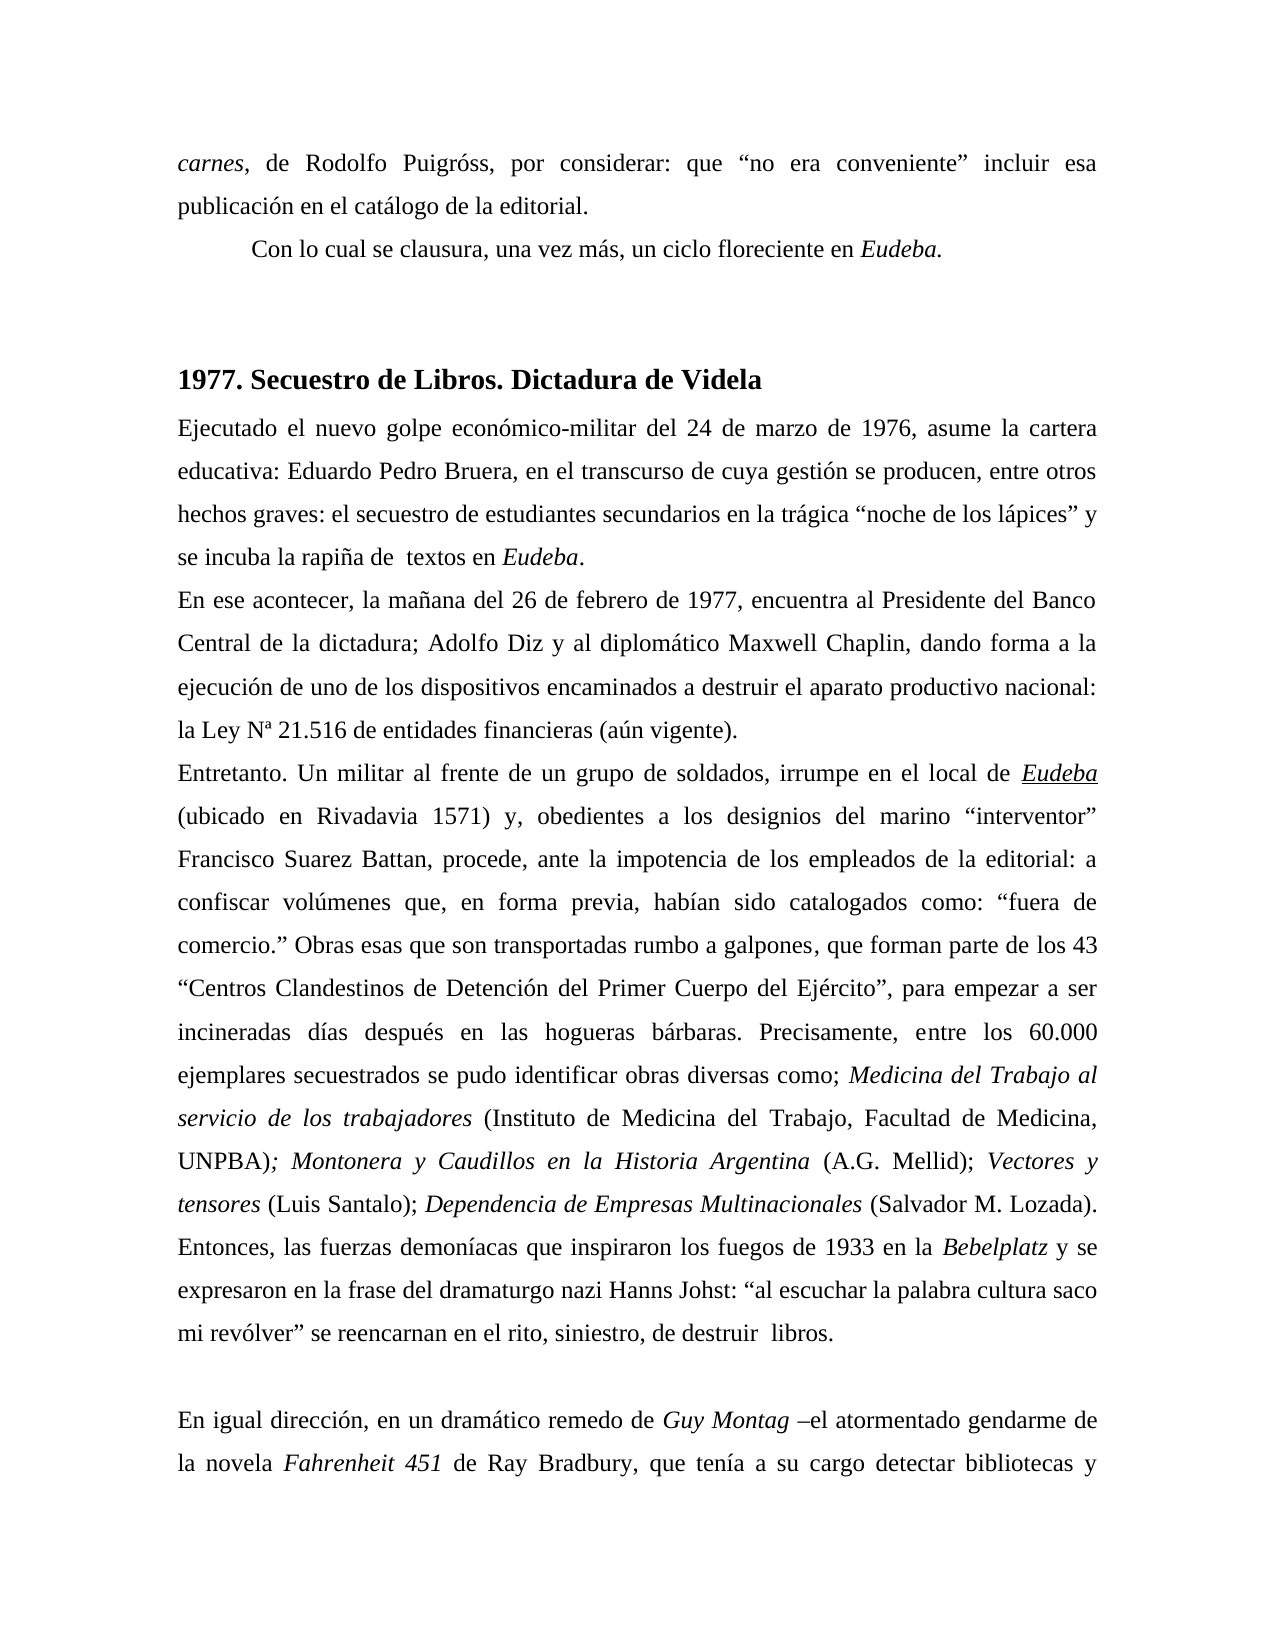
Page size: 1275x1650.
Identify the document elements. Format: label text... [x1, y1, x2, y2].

text Con lo cual se clausura, una vez más, un ciclo floreciente en Eudeba. [177, 234, 1098, 263]
text 1977. Secuestro de Libros. Dictadura de Videla [177, 362, 1098, 396]
text Entretanto. Un militar al frente de un grupo de soldados, irrumpe en el local de Eudeba (ubicado en Rivadavia 1571) y, obedientes a los designios del marino “interventor” Francisco Suarez Battan, procede, ante la impotencia de los empleados de la editorial: a confiscar volúmenes que, en forma previa, habían sido catalogados como: “fuera de comercio.” Obras esas que son transportadas rumbo a galpones, que forman parte de los 43 “Centros Clandestinos de Detención del Primer Cuerpo del Ejército”, para empezar a ser incineradas días después en las hogueras bárbaras. Precisamente, entre los 60.000 ejemplares secuestrados se pudo identificar obras diversas como; Medicina del Trabajo al servicio de los trabajadores (Instituto de Medicina del Trabajo, Facultad de Medicina, UNPBA); Montonera y Caudillos en la Historia Argentina (A.G. Mellid); Vectores y tensores (Luis Santalo); Dependencia de Empresas Multinacionales (Salvador M. Lozada). Entonces, las fuerzas demoníacas que inspiraron los fuegos de 1933 en la Bebelplatz y se expresaron en la frase del dramaturgo nazi Hanns Johst: “al escuchar la palabra cultura saco mi revólver” se reencarnan en el rito, siniestro, de destruir libros. [177, 758, 1098, 1347]
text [177, 148, 1098, 219]
text Ejecutado el nuevo golpe económico-militar del 24 de marzo de 1976, asume la cartera educativa: Eduardo Pedro Bruera, en el transcurso de cuya gestión se producen, entre otros hechos graves: el secuestro de estudiantes secundarios en la trágica “noche de los lápices” y se incuba la rapiña de textos en Eudeba. [177, 413, 1098, 571]
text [177, 1405, 1098, 1477]
text En ese acontecer, la mañana del 26 de febrero de 1977, encuentra al Presidente del Banco Central de la dictadura; Adolfo Diz y al diplomático Maxwell Chaplin, dando forma a la ejecución de uno de los dispositivos encaminados a destruir el aparato productivo nacional: la Ley Nª 21.516 de entidades financieras (aún vigente). [177, 585, 1098, 743]
